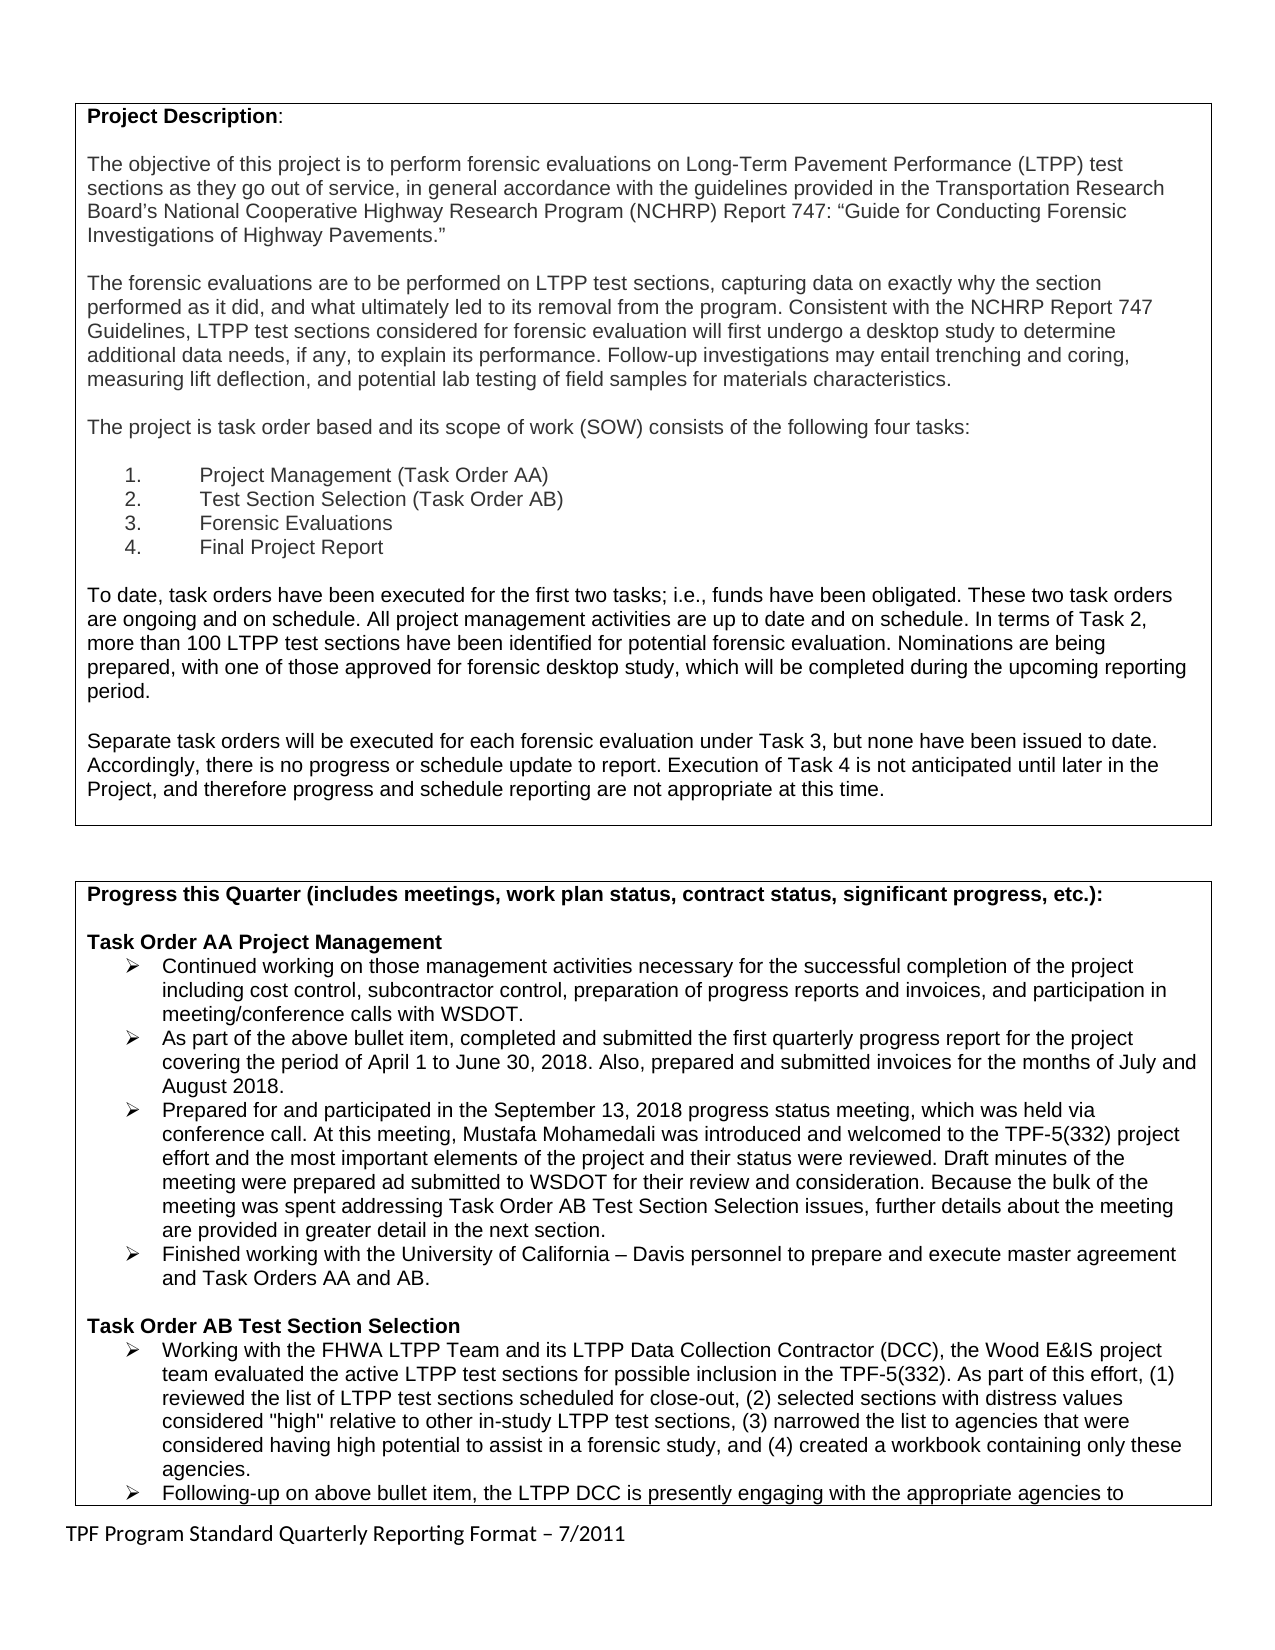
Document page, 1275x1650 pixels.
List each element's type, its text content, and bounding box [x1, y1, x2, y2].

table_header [76, 882, 1211, 1505]
table_header Project Description: The objective of this project is to perform forensic evaluations on Long-Term Pavement Performance (LTPP) test sections as they go out of service, in general accordance with the guidelines provided in the Transportation Research Board’s National Cooperative Highway Research Program (NCHRP) Report 747: “Guide for Conducting Forensic Investigations of Highway Pavements.” The forensic evaluations are to be performed on LTPP test sections, capturing data on exactly why the section performed as it did, and what ultimately led to its removal from the program. Consistent with the NCHRP Report 747 Guidelines, LTPP test sections considered for forensic evaluation will first undergo a desktop study to determine additional data needs, if any, to explain its performance. Follow-up investigations may entail trenching and coring, measuring lift deflection, and potential lab testing of field samples for materials characteristics. The project is task order based and its scope of work (SOW) consists of the following four tasks: Project Management (Task Order AA) Test Section Selection (Task Order AB) Forensic Evaluations Final Project Report To date, task orders have been executed for the first two tasks; i.e., funds have been obligated. These two task orders are ongoing and on schedule. All project management activities are up to date and on schedule. In terms of Task 2, more than 100 LTPP test sections have been identified for potential forensic evaluation. Nominations are being prepared, with one of those approved for forensic desktop study, which will be completed during the upcoming reporting period. Separate task orders will be executed for each forensic evaluation under Task 3, but none have been issued to date. Accordingly, there is no progress or schedule update to report. Execution of Task 4 is not anticipated until later in the Project, and therefore progress and schedule reporting are not appropriate at this time. [76, 104, 1211, 825]
